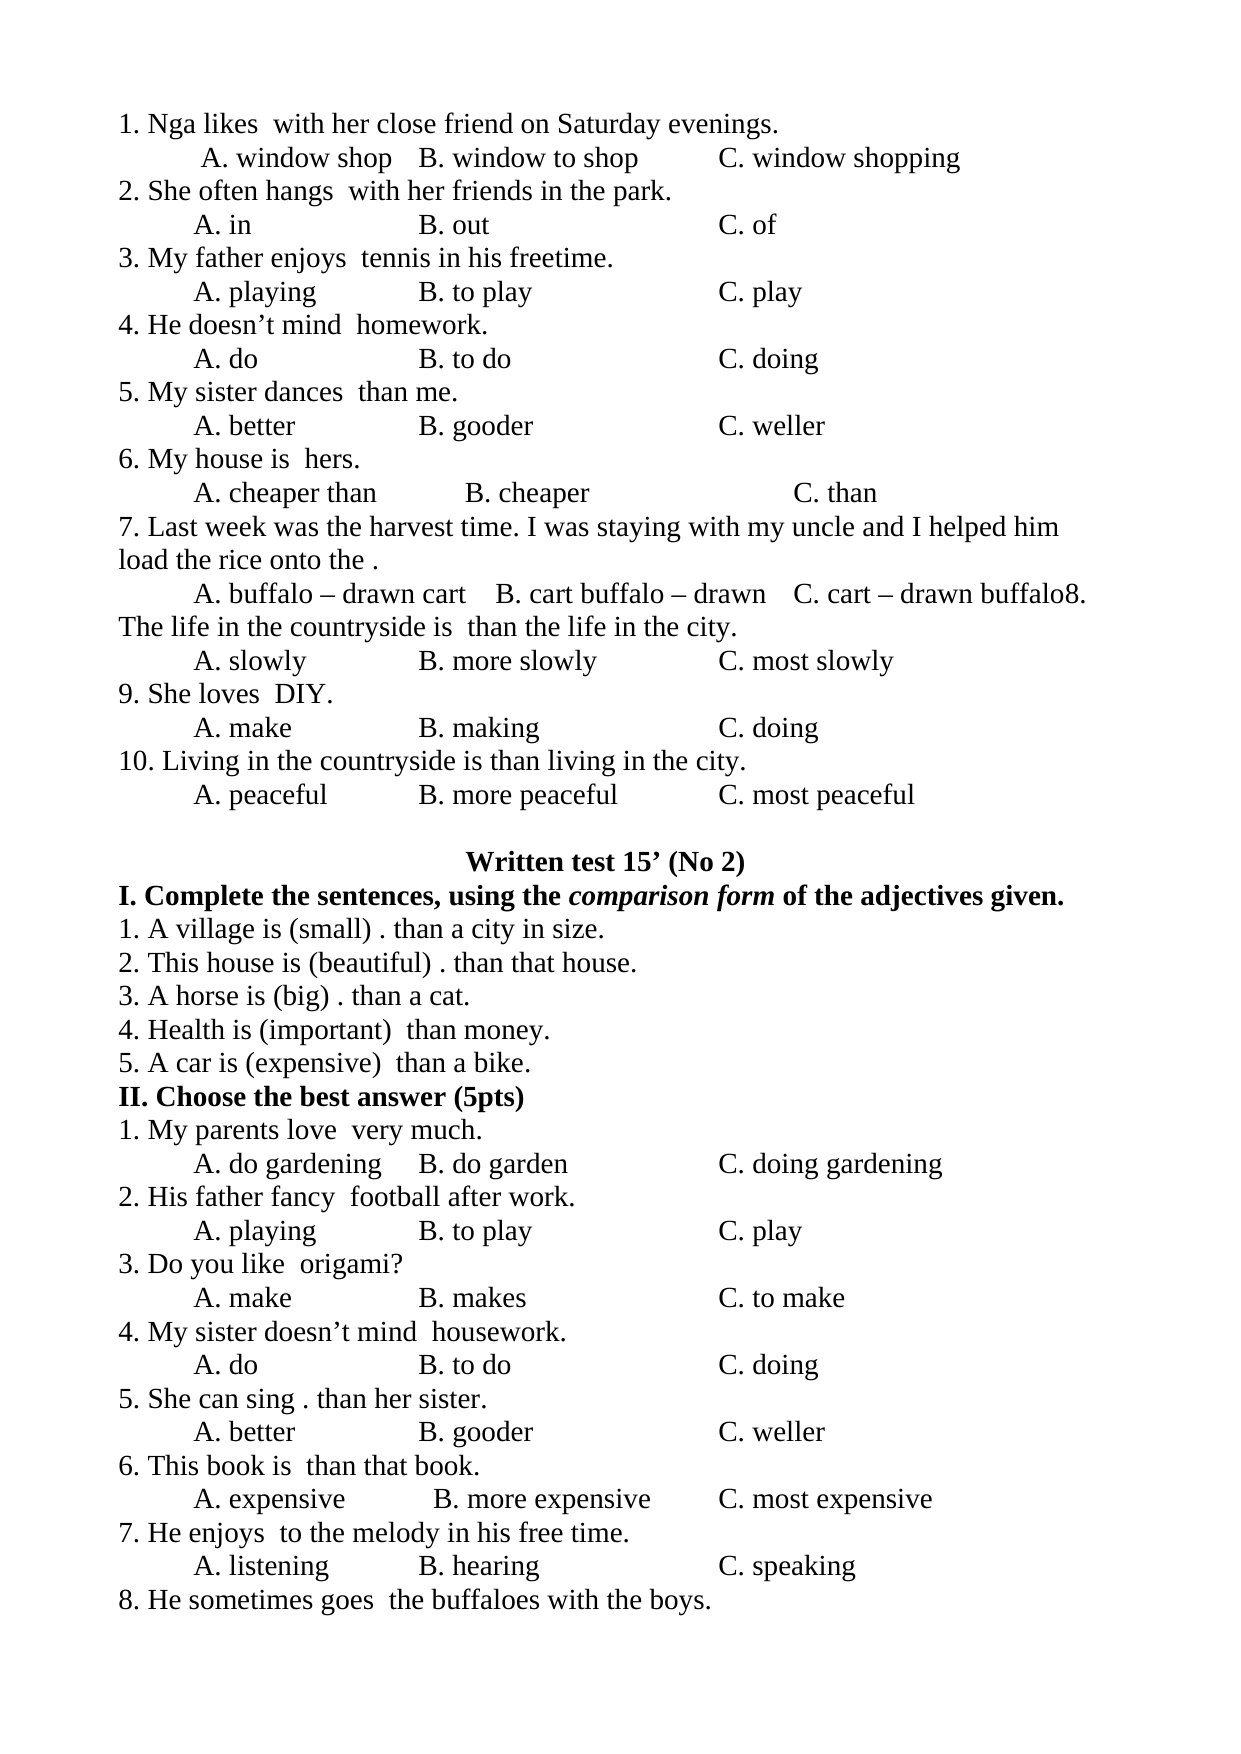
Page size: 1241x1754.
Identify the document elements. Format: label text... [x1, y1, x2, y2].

text 9. She loves DIY. [118, 676, 1092, 710]
text A. cheaper than B. cheaper C. than [118, 475, 1092, 509]
text A. expensive B. more expensive C. most expensive [118, 1481, 1092, 1515]
text 10. Living in the countryside is than living in the city. [118, 743, 1092, 777]
text A. window shop B. window to shop C. window shopping [118, 140, 1092, 173]
text 6. This book is than that book. [118, 1448, 1092, 1481]
text 1. My parents love very much. [118, 1112, 1092, 1146]
text A. playing B. to play C. play [118, 274, 1092, 307]
text 4. My sister doesn’t mind housework. [118, 1314, 1092, 1347]
text A. listening B. hearing C. speaking [118, 1548, 1092, 1582]
text 2. She often hangs with her friends in the park. [118, 173, 1092, 207]
text A. buffalo – drawn cart B. cart buffalo – drawn C. cart – drawn buffalo8. The life in the countryside is than the life in the city. [118, 576, 1092, 643]
text 6. My house is hers. [118, 442, 1092, 475]
text A. do B. to do C. doing [118, 341, 1092, 374]
text 4. Health is (important) than money. [118, 1012, 1092, 1045]
text 5. A car is (expensive) than a bike. [118, 1045, 1092, 1079]
text A. slowly B. more slowly C. most slowly [118, 643, 1092, 676]
text 7. He enjoys to the melody in his free time. [118, 1515, 1092, 1548]
text 2. His father fancy football after work. [118, 1179, 1092, 1213]
text 2. This house is (beautiful) . than that house. [118, 945, 1092, 978]
text I. Complete the sentences, using the comparison form of the adjectives given. [118, 878, 1092, 911]
text 8. He sometimes goes the buffaloes with the boys. [118, 1582, 1092, 1616]
text 3. My father enjoys tennis in his freetime. [118, 240, 1092, 274]
text A. playing B. to play C. play [118, 1213, 1092, 1247]
text A. in B. out C. of [118, 207, 1092, 240]
text 5. She can sing . than her sister. [118, 1381, 1092, 1414]
text 3. Do you like origami? [118, 1247, 1092, 1280]
text A. make B. making C. doing [118, 710, 1092, 743]
text 5. My sister dances than me. [118, 374, 1092, 408]
text A. better B. gooder C. weller [118, 1414, 1092, 1448]
text 1. A village is (small) . than a city in size. [118, 911, 1092, 945]
text A. better B. gooder C. weller [118, 408, 1092, 442]
text A. do B. to do C. doing [118, 1347, 1092, 1381]
text 7. Last week was the harvest time. I was staying with my uncle and I helped him load the rice onto the . [118, 509, 1092, 576]
text A. make B. makes C. to make [118, 1280, 1092, 1314]
text A. peaceful B. more peaceful C. most peaceful [118, 777, 1092, 811]
text II. Choose the best answer (5pts) [118, 1079, 1092, 1112]
text 1. Nga likes with her close friend on Saturday evenings. [118, 106, 1092, 140]
text Written test 15’ (No 2) [118, 844, 1092, 878]
text 3. A horse is (big) . than a cat. [118, 978, 1092, 1012]
text A. do gardening B. do garden C. doing gardening [118, 1146, 1092, 1179]
text 4. He doesn’t mind homework. [118, 307, 1092, 341]
